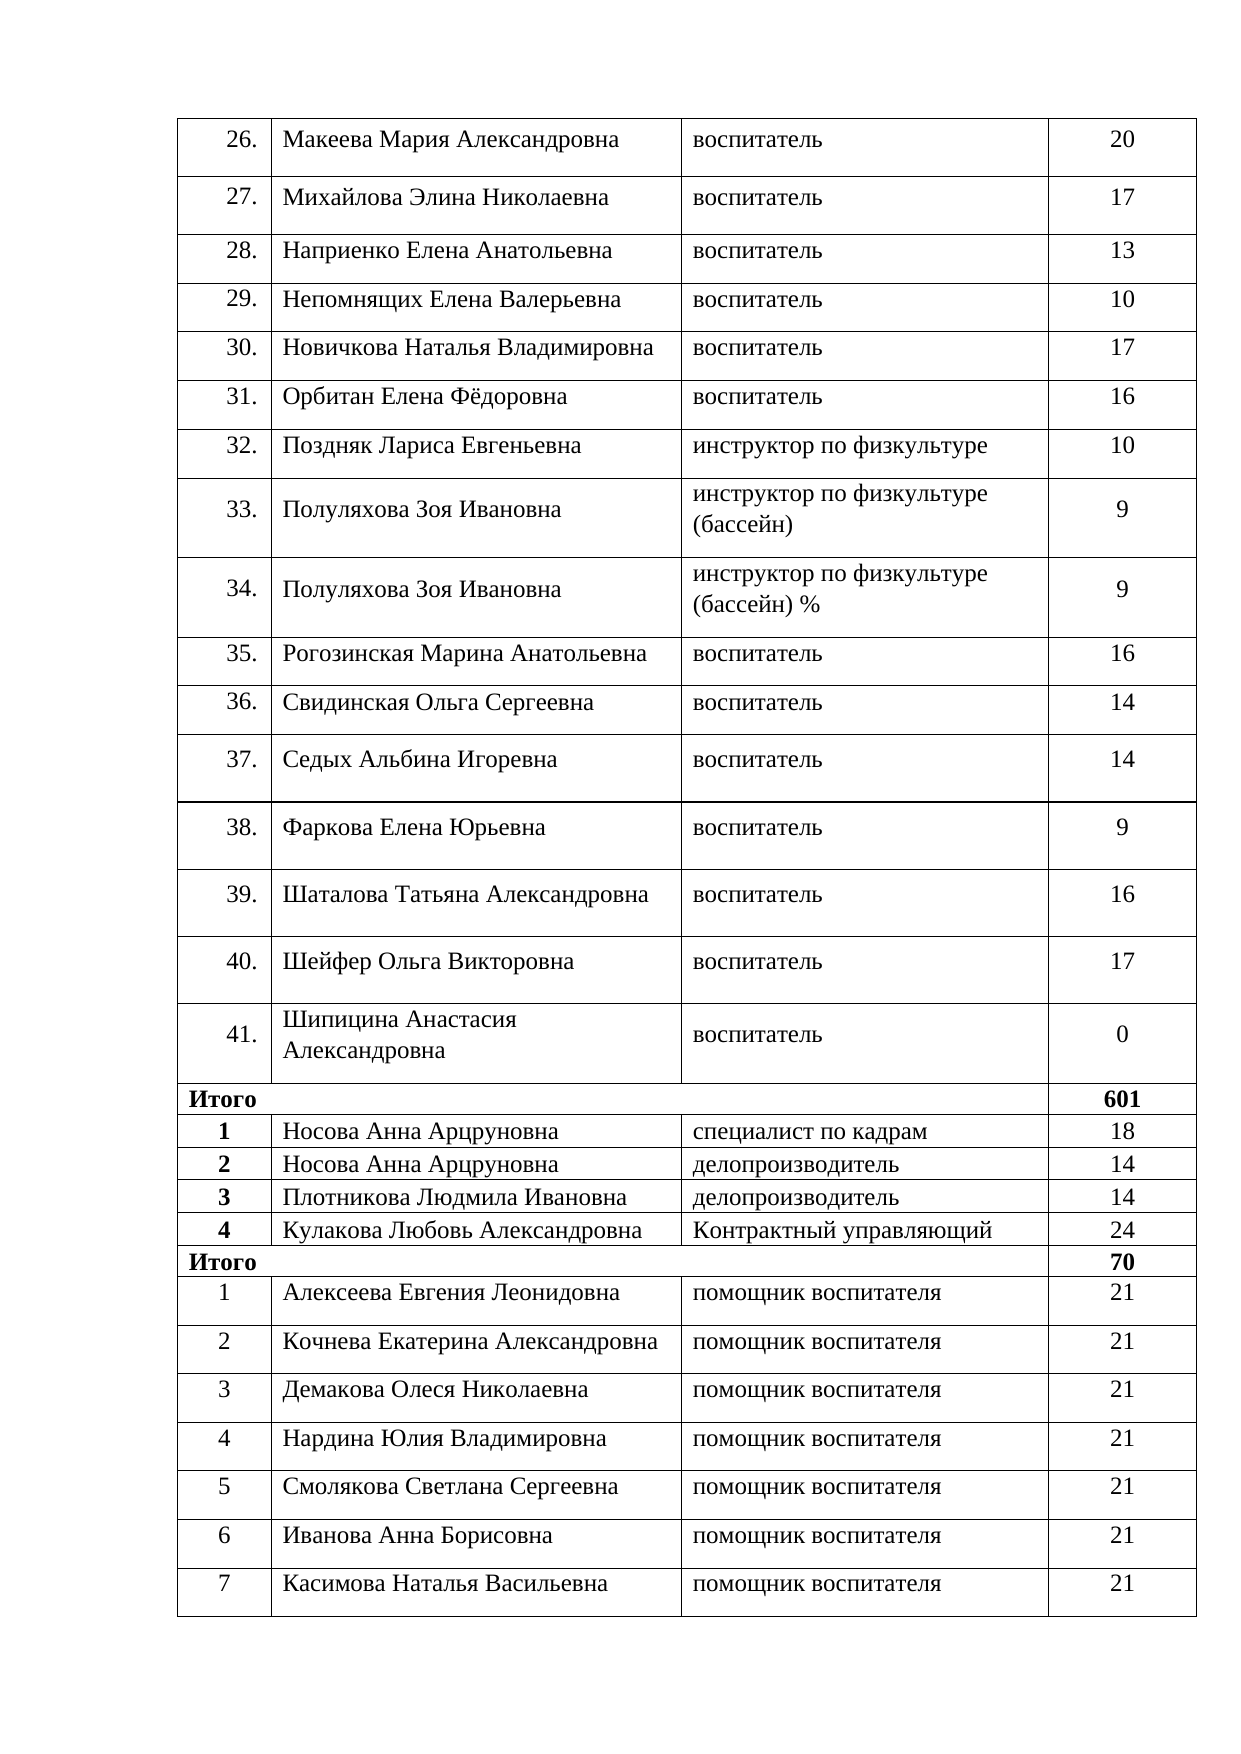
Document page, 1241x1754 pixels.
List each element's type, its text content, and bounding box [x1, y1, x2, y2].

table_cell [178, 381, 271, 429]
table_cell 1 [178, 1115, 271, 1147]
table_cell воспитатель [682, 686, 1048, 734]
table_cell [178, 430, 271, 477]
table_cell 17 [1049, 937, 1196, 1003]
table_cell Шаталова Татьяна Александровна [272, 870, 681, 936]
table_cell Шейфер Ольга Викторовна [272, 937, 681, 1003]
table_cell воспитатель [682, 870, 1048, 936]
table_cell Носова Анна Арцруновна [272, 1148, 681, 1179]
table_cell 4 [178, 1423, 271, 1470]
table_cell 5 [178, 1471, 271, 1519]
table_cell 9 [1049, 479, 1196, 557]
table_cell Касимова Наталья Васильевна [272, 1569, 681, 1616]
table_cell 18 [1049, 1115, 1196, 1147]
table_cell делопроизводитель [682, 1180, 1048, 1212]
table_cell [178, 1004, 271, 1082]
table_cell воспитатель [682, 735, 1048, 801]
table_cell 2 [178, 1148, 271, 1179]
table_cell Новичкова Наталья Владимировна [272, 332, 681, 380]
table_cell 9 [1049, 558, 1196, 637]
table_cell 21 [1049, 1423, 1196, 1470]
table_cell Плотникова Людмила Ивановна [272, 1180, 681, 1212]
table_cell помощник воспитателя [682, 1326, 1048, 1373]
table_cell 21 [1049, 1374, 1196, 1422]
table_cell 17 [1049, 332, 1196, 380]
table_cell Итого [178, 1084, 1048, 1114]
table_cell помощник воспитателя [682, 1520, 1048, 1567]
table_cell 21 [1049, 1326, 1196, 1373]
table_cell 10 [1049, 430, 1196, 477]
table_cell помощник воспитателя [682, 1277, 1048, 1325]
table_cell инструктор по физкультуре [682, 430, 1048, 477]
table_cell Алексеева Евгения Леонидовна [272, 1277, 681, 1325]
table_cell 601 [1049, 1084, 1196, 1114]
table_cell [178, 638, 271, 685]
table_cell Седых Альбина Игоревна [272, 735, 681, 801]
table_cell воспитатель [682, 937, 1048, 1003]
table_cell [178, 735, 271, 801]
table_cell 21 [1049, 1471, 1196, 1519]
table_cell 14 [1049, 686, 1196, 734]
table_cell 16 [1049, 638, 1196, 685]
table_cell Смолякова Светлана Сергеевна [272, 1471, 681, 1519]
table_cell 10 [1049, 284, 1196, 331]
table_cell Демакова Олеся Николаевна [272, 1374, 681, 1422]
table_cell 14 [1049, 1180, 1196, 1212]
table_cell 21 [1049, 1277, 1196, 1325]
table_cell 13 [1049, 235, 1196, 282]
table_cell [178, 119, 271, 176]
table_cell [178, 870, 271, 936]
table_cell Михайлова Элина Николаевна [272, 177, 681, 234]
table_cell Полуляхова Зоя Ивановна [272, 558, 681, 637]
table_cell 70 [1049, 1246, 1196, 1276]
table_cell помощник воспитателя [682, 1374, 1048, 1422]
table_cell Непомнящих Елена Валерьевна [272, 284, 681, 331]
table_cell [178, 937, 271, 1003]
table_cell [178, 332, 271, 380]
table_cell воспитатель [682, 803, 1048, 868]
table_cell воспитатель [682, 332, 1048, 380]
table_cell воспитатель [682, 284, 1048, 331]
table_cell 2 [178, 1326, 271, 1373]
table_cell делопроизводитель [682, 1148, 1048, 1179]
table_cell Контрактный управляющий [682, 1213, 1048, 1245]
table_cell воспитатель [682, 235, 1048, 282]
table_cell Наприенко Елена Анатольевна [272, 235, 681, 282]
table_cell Макеева Мария Александровна [272, 119, 681, 176]
table_cell 7 [178, 1569, 271, 1616]
table_cell [178, 284, 271, 331]
table_cell Рогозинская Марина Анатольевна [272, 638, 681, 685]
table_cell Носова Анна Арцруновна [272, 1115, 681, 1147]
table_cell 6 [178, 1520, 271, 1567]
table_cell помощник воспитателя [682, 1423, 1048, 1470]
table_cell воспитатель [682, 119, 1048, 176]
table_cell 16 [1049, 381, 1196, 429]
table_cell 4 [178, 1213, 271, 1245]
table_cell 0 [1049, 1004, 1196, 1082]
table_cell специалист по кадрам [682, 1115, 1048, 1147]
table_cell 24 [1049, 1213, 1196, 1245]
table_cell 9 [1049, 803, 1196, 868]
table_cell [178, 803, 271, 868]
table_cell [178, 177, 271, 234]
table_cell 16 [1049, 870, 1196, 936]
table_cell Кочнева Екатерина Александровна [272, 1326, 681, 1373]
table_cell Кулакова Любовь Александровна [272, 1213, 681, 1245]
table_cell 21 [1049, 1520, 1196, 1567]
table_cell инструктор по физкультуре (бассейн) % [682, 558, 1048, 637]
table_cell Свидинская Ольга Сергеевна [272, 686, 681, 734]
table_cell 14 [1049, 735, 1196, 801]
table_cell [178, 686, 271, 734]
table_cell 3 [178, 1180, 271, 1212]
table_cell инструктор по физкультуре (бассейн) [682, 479, 1048, 557]
table_cell воспитатель [682, 381, 1048, 429]
table_cell Иванова Анна Борисовна [272, 1520, 681, 1567]
table_cell Итого [178, 1246, 1048, 1276]
table_cell 1 [178, 1277, 271, 1325]
table_cell воспитатель [682, 177, 1048, 234]
table_cell 21 [1049, 1569, 1196, 1616]
table_cell Нардина Юлия Владимировна [272, 1423, 681, 1470]
table_cell Фаркова Елена Юрьевна [272, 803, 681, 868]
table_cell [178, 235, 271, 282]
table_cell [178, 558, 271, 637]
table_cell [178, 479, 271, 557]
table_cell воспитатель [682, 638, 1048, 685]
table_cell 3 [178, 1374, 271, 1422]
table_cell Полуляхова Зоя Ивановна [272, 479, 681, 557]
table_cell воспитатель [682, 1004, 1048, 1082]
table_cell Поздняк Лариса Евгеньевна [272, 430, 681, 477]
table_cell 14 [1049, 1148, 1196, 1179]
table_cell 17 [1049, 177, 1196, 234]
table_cell Орбитан Елена Фёдоровна [272, 381, 681, 429]
table_cell помощник воспитателя [682, 1471, 1048, 1519]
table_cell 20 [1049, 119, 1196, 176]
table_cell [682, 1569, 1048, 1616]
table_cell Шипицина Анастасия Александровна [272, 1004, 681, 1082]
